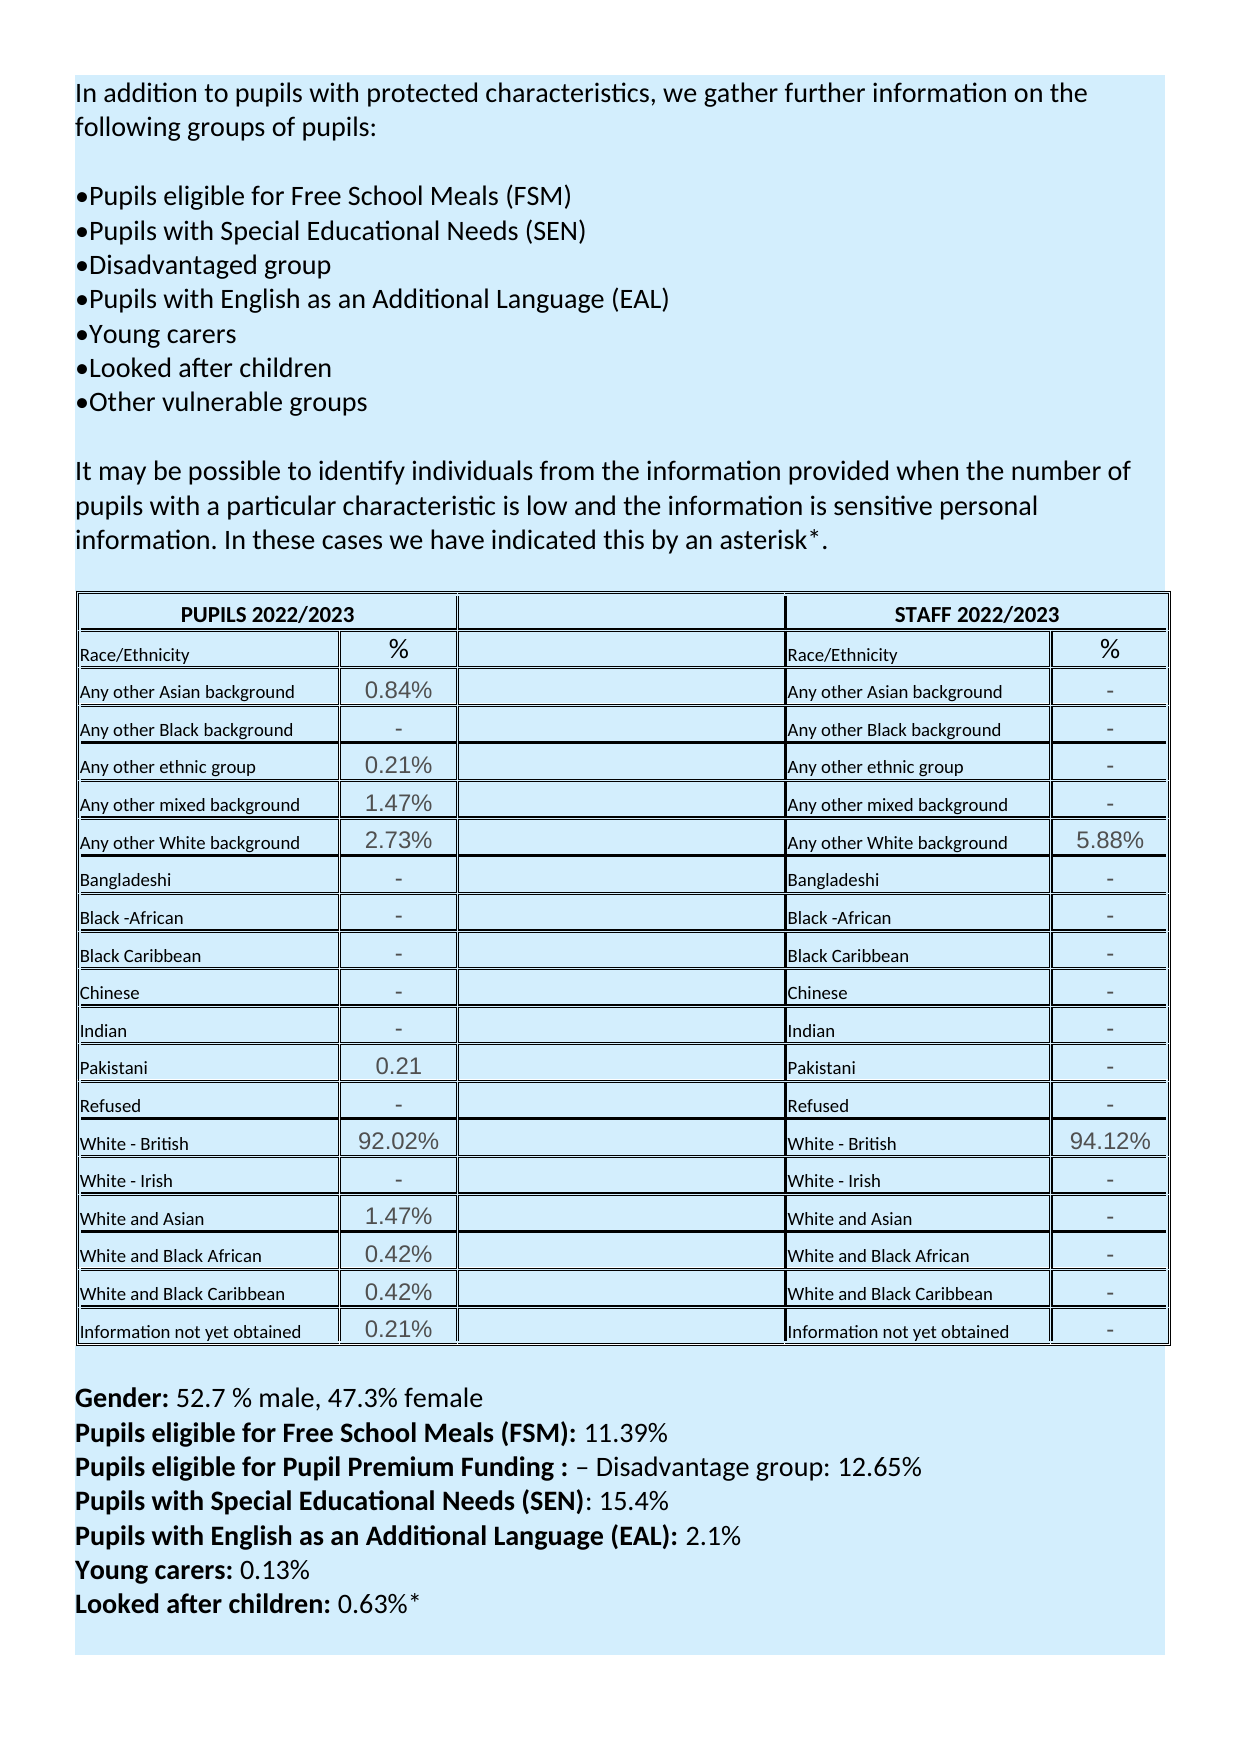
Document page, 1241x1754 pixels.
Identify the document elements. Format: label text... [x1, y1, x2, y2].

table_cell Indian [79, 1004, 338, 1042]
table_header [458, 592, 785, 628]
table_cell 1.47% [341, 782, 456, 816]
table_cell [459, 933, 784, 967]
table_cell 0.21 [341, 1045, 456, 1079]
table_cell Any other White background [787, 820, 1049, 854]
table_cell [459, 1196, 784, 1230]
table_cell White and Black Caribbean [787, 1271, 1049, 1305]
table_cell White - British [787, 1120, 1049, 1155]
table_cell Any other Asian background [787, 669, 1049, 703]
table_header PUPILS 2022/2023 [79, 594, 458, 628]
text Pupils eligible for Free School Meals (FSM): 11.39% [75, 1415, 1165, 1449]
table_cell Any other White background [79, 816, 338, 854]
table_cell % [341, 632, 456, 666]
table_cell - [1053, 1268, 1168, 1305]
table_cell Any other Black background [79, 704, 338, 741]
table_cell - [341, 895, 456, 929]
table_cell - [1053, 704, 1168, 741]
table_cell 92.02% [341, 1120, 456, 1155]
text Gender: 52.7 % male, 47.3% female [75, 1380, 1165, 1415]
table_cell - [1053, 1192, 1168, 1230]
table_cell [459, 857, 784, 891]
table_cell - [1053, 1080, 1168, 1117]
table_cell Black -African [787, 895, 1049, 929]
table_cell [459, 1233, 784, 1267]
table_cell 2.73% [341, 820, 456, 854]
table_cell [459, 1158, 784, 1192]
table_cell [459, 1045, 784, 1079]
table_cell Bangladeshi [79, 854, 338, 891]
table_cell - [341, 970, 456, 1004]
table_cell White and Asian [79, 1192, 338, 1230]
table_cell White - Irish [787, 1158, 1049, 1192]
text In addition to pupils with protected characteristics, we gather further information on the following groups of pupils: [75, 75, 1165, 144]
table_cell Pakistani [787, 1045, 1049, 1079]
table_cell - [1053, 1004, 1168, 1042]
text Pupils with English as an Additional Language (EAL): 2.1% [75, 1518, 1165, 1552]
table_cell [459, 744, 784, 779]
table_cell - [341, 1083, 456, 1117]
table_cell [459, 1083, 784, 1117]
text Pupils with Special Educational Needs (SEN): 15.4% [75, 1483, 1165, 1518]
table_cell Chinese [787, 970, 1049, 1004]
text Young carers: 0.13% [75, 1552, 1165, 1587]
table_cell [459, 1008, 784, 1042]
table_cell 5.88% [1053, 816, 1168, 854]
table_cell Black Caribbean [787, 933, 1049, 967]
table_cell Black Caribbean [79, 929, 338, 967]
table_cell Refused [787, 1083, 1049, 1117]
table_cell Chinese [77, 967, 339, 1004]
table_cell - [1051, 1042, 1169, 1079]
table_cell 0.42% [341, 1233, 456, 1267]
table_cell Refused [79, 1080, 338, 1117]
table_cell - [1053, 929, 1168, 967]
text •Pupils with English as an Additional Language (EAL) [75, 281, 1165, 316]
table_cell [459, 707, 784, 741]
table_cell - [341, 933, 456, 967]
table_cell - [1051, 779, 1169, 816]
table_cell - [1051, 666, 1169, 703]
table_cell White and Black African [79, 1230, 338, 1267]
text Pupils eligible for Pupil Premium Funding : – Disadvantage group: 12.65% [75, 1449, 1165, 1483]
table_cell Any other mixed background [77, 779, 339, 816]
table_cell - [1053, 854, 1168, 891]
table_cell 1.47% [341, 1196, 456, 1230]
table_cell - [1051, 1305, 1168, 1343]
table_cell [459, 1120, 784, 1155]
text •Disadvantaged group [75, 247, 1165, 281]
table_cell Indian [787, 1008, 1049, 1042]
table_cell [459, 782, 784, 816]
table_cell 0.21% [340, 1309, 458, 1343]
text •Pupils with Special Educational Needs (SEN) [75, 212, 1165, 247]
table_cell 0.42% [341, 1271, 456, 1305]
table_cell [459, 669, 784, 703]
table_cell 0.21% [341, 744, 456, 779]
table_cell % [1053, 628, 1168, 666]
table_cell Race/Ethnicity [787, 632, 1049, 666]
text It may be possible to identify individuals from the information provided when the number of pupils with a particular characteristic is low and the information is sensitive personal information. In these cases we have indicated this by an asterisk*. [75, 453, 1165, 556]
table_cell 0.84% [341, 669, 456, 703]
table_cell Bangladeshi [787, 857, 1049, 891]
table_cell Any other Black background [787, 707, 1049, 741]
table_cell [459, 895, 784, 929]
table_cell [459, 1271, 784, 1305]
table_cell White and Black Caribbean [79, 1268, 338, 1305]
table_cell Any other ethnic group [79, 741, 338, 779]
table_cell 94.12% [1053, 1117, 1168, 1155]
table_cell Any other mixed background [787, 782, 1049, 816]
table_cell - [1053, 741, 1168, 779]
table_cell [458, 1309, 785, 1343]
table_cell Any other ethnic group [787, 744, 1049, 779]
table_cell - [341, 857, 456, 891]
table_cell White and Asian [787, 1196, 1049, 1230]
text •Looked after children [75, 350, 1165, 384]
table_cell Race/Ethnicity [79, 628, 338, 666]
table_header STAFF 2022/2023 [785, 594, 1168, 628]
table_cell - [1053, 1230, 1168, 1267]
table_cell Pakistani [77, 1042, 339, 1079]
table_cell - [1053, 891, 1168, 929]
table_cell - [341, 707, 456, 741]
table_cell - [341, 1158, 456, 1192]
table_cell [459, 820, 784, 854]
text Looked after children: 0.63%* [75, 1587, 1165, 1621]
table_cell - [1051, 967, 1169, 1004]
text •Young carers [75, 316, 1165, 350]
table_cell [459, 970, 784, 1004]
table_cell Any other Asian background [77, 666, 339, 703]
table_cell Black -African [79, 891, 338, 929]
table_cell White and Black African [787, 1233, 1049, 1267]
table_cell White - Irish [77, 1155, 339, 1192]
text •Pupils eligible for Free School Meals (FSM) [75, 178, 1165, 212]
table_cell Information not yet obtained [79, 1305, 339, 1343]
table_cell White - British [79, 1117, 338, 1155]
text •Other vulnerable groups [75, 384, 1165, 419]
table_cell [459, 632, 784, 666]
table_cell - [1051, 1155, 1169, 1192]
table_cell - [341, 1008, 456, 1042]
table_cell Information not yet obtained [785, 1305, 1051, 1343]
